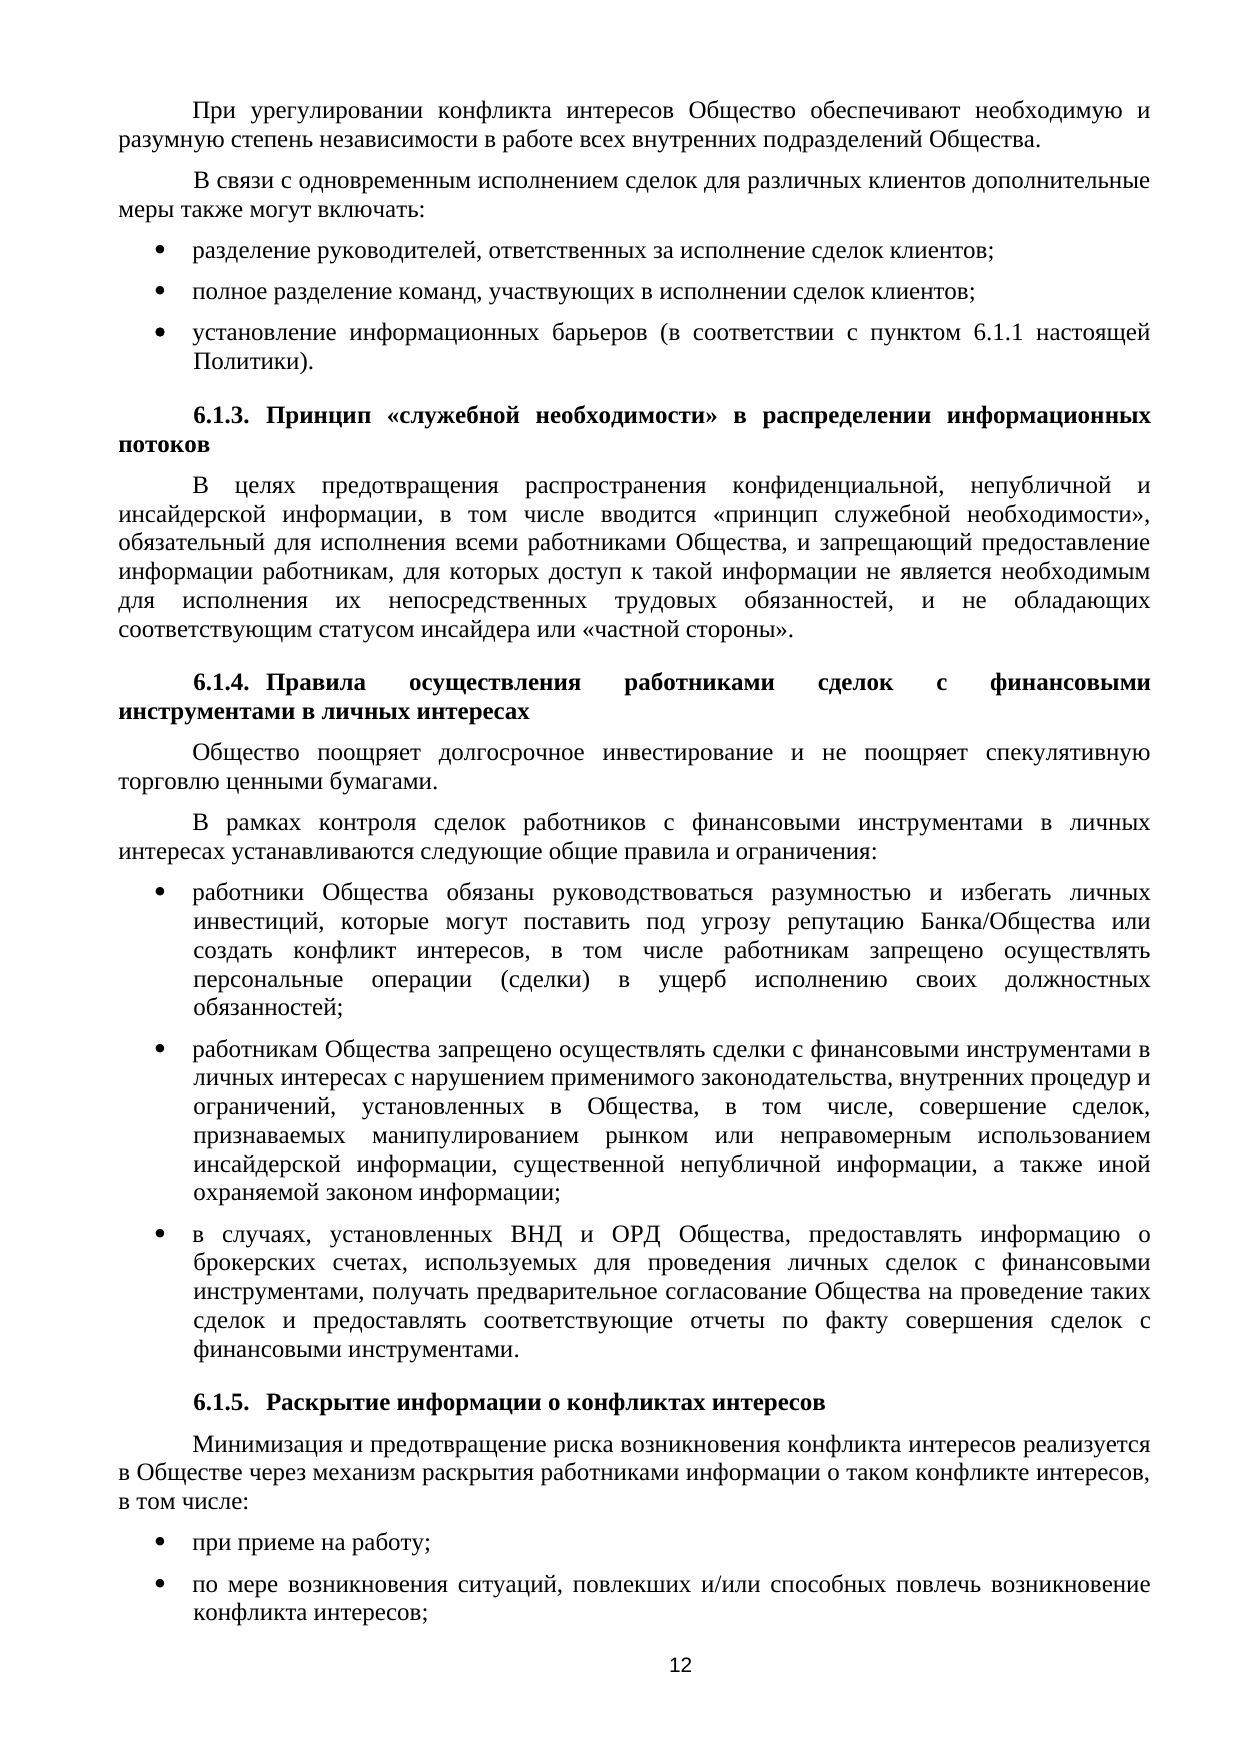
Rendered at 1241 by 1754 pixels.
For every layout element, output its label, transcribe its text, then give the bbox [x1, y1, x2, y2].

text В связи с одновременным исполнением сделок для различных клиентов дополнительные меры также могут включать: [118, 165, 1152, 222]
list Принцип «служебной необходимости» в распределении информационных потоков [118, 400, 1152, 457]
list разделение руководителей, ответственных за исполнение сделок клиентов; [156, 235, 1152, 264]
list в случаях, установленных ВНД и ОРД Общества, предоставлять информацию о брокерских счетах, используемых для проведения личных сделок с финансовыми инструментами, получать предварительное согласование Общества на проведение таких сделок и предоставлять соответствующие отчеты по факту совершения сделок с финансовыми инструментами. [156, 1219, 1152, 1362]
list работникам Общества запрещено осуществлять сделки с финансовыми инструментами в личных интересах с нарушением применимого законодательства, внутренних процедур и ограничений, установленных в Общества, в том числе, совершение сделок, признаваемых манипулированием рынком или неправомерным использованием инсайдерской информации, существенной непубличной информации, а также иной охраняемой законом информации; [156, 1034, 1152, 1206]
text В целях предотвращения распространения конфиденциальной, непубличной и инсайдерской информации, в том числе вводится «принцип служебной необходимости», обязательный для исполнения всеми работниками Общества, и запрещающий предоставление информации работникам, для которых доступ к такой информации не является необходимым для исполнения их непосредственных трудовых обязанностей, и не обладающих соответствующим статусом инсайдера или «частной стороны». [118, 470, 1152, 642]
text При урегулировании конфликта интересов Общество обеспечивают необходимую и разумную степень независимости в работе всех внутренних подразделений Общества. [118, 95, 1152, 152]
list Раскрытие информации о конфликтах интересов [118, 1387, 1152, 1416]
text Минимизация и предотвращение риска возникновения конфликта интересов реализуется в Обществе через механизм раскрытия работниками информации о таком конфликте интересов, в том числе: [118, 1429, 1152, 1515]
list полное разделение команд, участвующих в исполнении сделок клиентов; [156, 276, 1152, 305]
list установление информационных барьеров (в соответствии с пунктом 6.1.1 настоящей Политики). [156, 317, 1152, 375]
list работники Общества обязаны руководствоваться разумностью и избегать личных инвестиций, которые могут поставить под угрозу репутацию Банка/Общества или создать конфликт интересов, в том числе работникам запрещено осуществлять персональные операции (сделки) в ущерб исполнению своих должностных обязанностей; [156, 877, 1152, 1021]
text В рамках контроля сделок работников с финансовыми инструментами в личных интересах устанавливаются следующие общие правила и ограничения: [118, 807, 1152, 865]
list при приеме на работу; [156, 1527, 1152, 1556]
list по мере возникновения ситуаций, повлекших и/или способных повлечь возникновение конфликта интересов; [156, 1569, 1152, 1626]
list Правила осуществления работниками сделок с финансовыми инструментами в личных интересах [118, 667, 1152, 725]
text Общество поощряет долгосрочное инвестирование и не поощряет спекулятивную торговлю ценными бумагами. [118, 737, 1152, 795]
